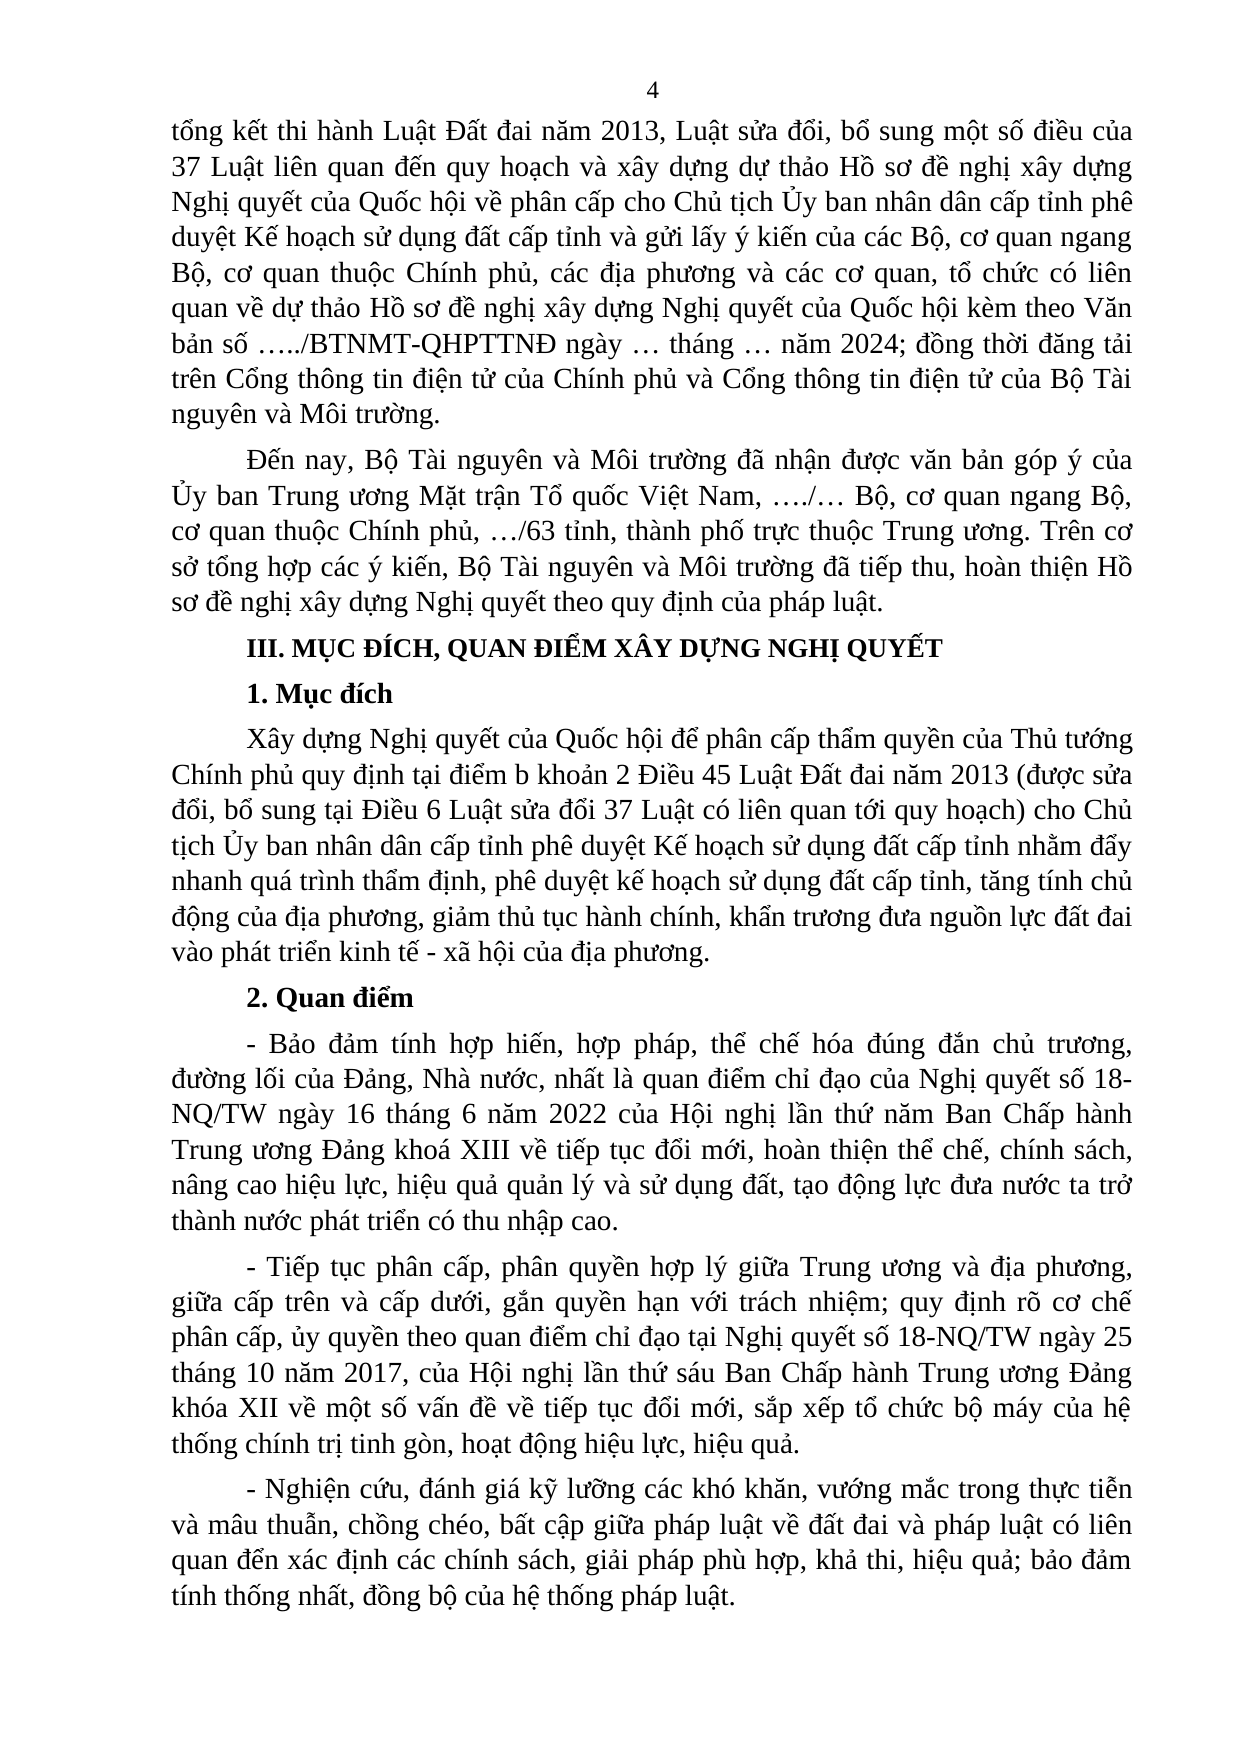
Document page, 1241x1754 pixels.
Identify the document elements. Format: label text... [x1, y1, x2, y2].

text - Bảo đảm tính hợp hiến, hợp pháp, thể chế hóa đúng đắn chủ trương, đường lối của Đảng, Nhà nước, nhất là quan điểm chỉ đạo của Nghị quyết số 18-NQ/TW ngày 16 tháng 6 năm 2022 của Hội nghị lần thứ năm Ban Chấp hành Trung ương Đảng khoá XIII về tiếp tục đổi mới, hoàn thiện thể chế, chính sách, nâng cao hiệu lực, hiệu quả quản lý và sử dụng đất, tạo động lực đưa nước ta trở thành nước phát triển có thu nhập cao. [171, 1025, 1134, 1237]
subtitle III. MỤC ĐÍCH, QUAN ĐIỂM XÂY DỰNG NGHỊ QUYẾT [171, 629, 1134, 664]
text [171, 112, 1134, 431]
text - Tiếp tục phân cấp, phân quyền hợp lý giữa Trung ương và địa phương, giữa cấp trên và cấp dưới, gắn quyền hạn với trách nhiệm; quy định rõ cơ chế phân cấp, ủy quyền theo quan điểm chỉ đạo tại Nghị quyết số 18-NQ/TW ngày 25 tháng 10 năm 2017, của Hội nghị lần thứ sáu Ban Chấp hành Trung ương Đảng khóa XII về một số vấn đề về tiếp tục đổi mới, sắp xếp tổ chức bộ máy của hệ thống chính trị tinh gòn, hoạt động hiệu lực, hiệu quả. [171, 1248, 1134, 1460]
text Đến nay, Bộ Tài nguyên và Môi trường đã nhận được văn bản góp ý của Ủy ban Trung ương Mặt trận Tổ quốc Việt Nam, …./… Bộ, cơ quan ngang Bộ, cơ quan thuộc Chính phủ, …/63 tỉnh, thành phố trực thuộc Trung ương. Trên cơ sở tổng hợp các ý kiến, Bộ Tài nguyên và Môi trường đã tiếp thu, hoàn thiện Hồ sơ đề nghị xây dựng Nghị quyết theo quy định của pháp luật. [171, 441, 1134, 618]
text Xây dựng Nghị quyết của Quốc hội để phân cấp thẩm quyền của Thủ tướng Chính phủ quy định tại điểm b khoản 2 Điều 45 Luật Đất đai năm 2013 (được sửa đổi, bổ sung tại Điều 6 Luật sửa đổi 37 Luật có liên quan tới quy hoạch) cho Chủ tịch Ủy ban nhân dân cấp tỉnh phê duyệt Kế hoạch sử dụng đất cấp tỉnh nhằm đẩy nhanh quá trình thẩm định, phê duyệt kế hoạch sử dụng đất cấp tỉnh, tăng tính chủ động của địa phương, giảm thủ tục hành chính, khẩn trương đưa nguồn lực đất đai vào phát triển kinh tế - xã hội của địa phương. [171, 721, 1134, 968]
text 2. Quan điểm [171, 979, 1134, 1014]
text - Nghiện cứu, đánh giá kỹ lưỡng các khó khăn, vướng mắc trong thực tiễn và mâu thuẫn, chồng chéo, bất cập giữa pháp luật về đất đai và pháp luật có liên quan đển xác định các chính sách, giải pháp phù hợp, khả thi, hiệu quả; bảo đảm tính thống nhất, đồng bộ của hệ thống pháp luật. [171, 1471, 1134, 1612]
text 1. Mục đích [171, 675, 1134, 710]
